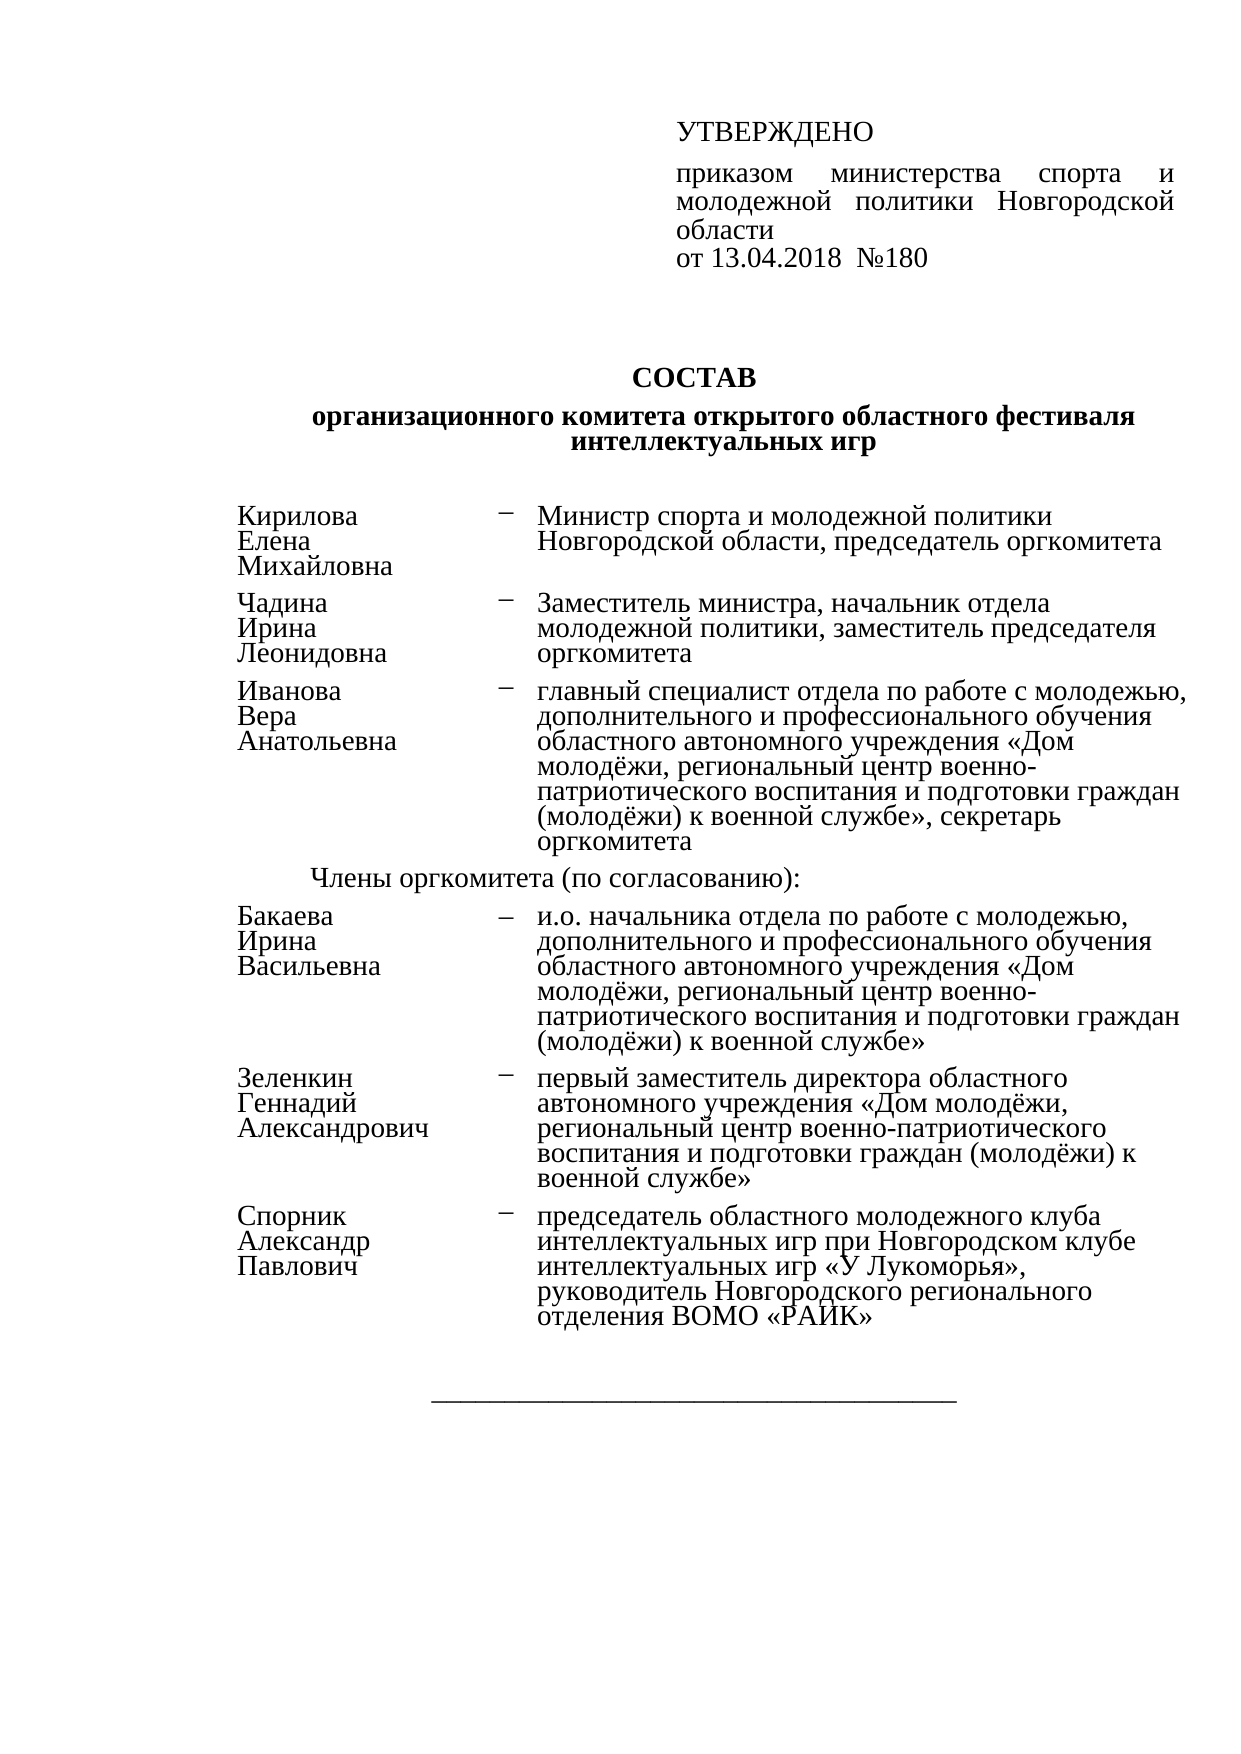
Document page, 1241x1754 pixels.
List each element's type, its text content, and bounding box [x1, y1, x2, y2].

table_cell Члены оргкомитета (по согласованию): [226, 855, 1201, 893]
text СОСТАВ [207, 368, 1181, 393]
text ____________________________________ [207, 1368, 1181, 1405]
table_cell – [488, 1055, 526, 1193]
table_header Кирилова Елена Михайловна [226, 493, 487, 580]
table_cell – [488, 893, 526, 1055]
text организационного комитета открытого областного фестиваля [207, 405, 1003, 430]
table_cell – [488, 1193, 526, 1330]
table_cell Спорник Александр Павлович [226, 1193, 487, 1330]
table_cell Зеленкин Геннадий Александрович [226, 1055, 487, 1193]
text организационного комитета открытого областного фестиваля [1007, 405, 1181, 430]
table_cell – [488, 580, 526, 668]
table_header Министр спорта и молодежной политики Новгородской области, председатель оргкомитета [526, 493, 1201, 580]
text интеллектуальных игр [207, 430, 1181, 455]
table_header УТВЕРЖДЕНО приказом министерства спорта и молодежной политики Новгородской области от 13.04.2018 №180 [665, 118, 1201, 330]
table_cell – [488, 668, 526, 855]
table_cell Бакаева Ирина Васильевна [226, 893, 487, 1055]
table_cell первый заместитель директора областного автономного учреждения «Дом молодёжи, региональный центр военно-патриотического воспитания и подготовки граждан (молодёжи) к военной службе» [526, 1055, 1201, 1193]
table_cell председатель областного молодежного клуба интеллектуальных игр при Новгородском клубе интеллектуальных игр «У Лукоморья», руководитель Новгородского регионального отделения ВОМО «РАИК» [526, 1193, 1201, 1330]
table_cell Чадина Ирина Леонидовна [226, 580, 487, 668]
table_header – [488, 493, 526, 580]
table_cell Заместитель министра, начальник отдела молодежной политики, заместитель председателя оргкомитета [526, 580, 1201, 668]
table_cell Иванова Вера Анатольевна [226, 668, 487, 855]
table_cell главный специалист отдела по работе с молодежью, дополнительного и профессионального обучения областного автономного учреждения «Дом молодёжи, региональный центр военно-патриотического воспитания и подготовки граждан (молодёжи) к военной службе», секретарь оргкомитета [526, 668, 1201, 855]
table_cell и.о. начальника отдела по работе с молодежью, дополнительного и профессионального обучения областного автономного учреждения «Дом молодёжи, региональный центр военно-патриотического воспитания и подготовки граждан (молодёжи) к военной службе» [526, 893, 1201, 1055]
